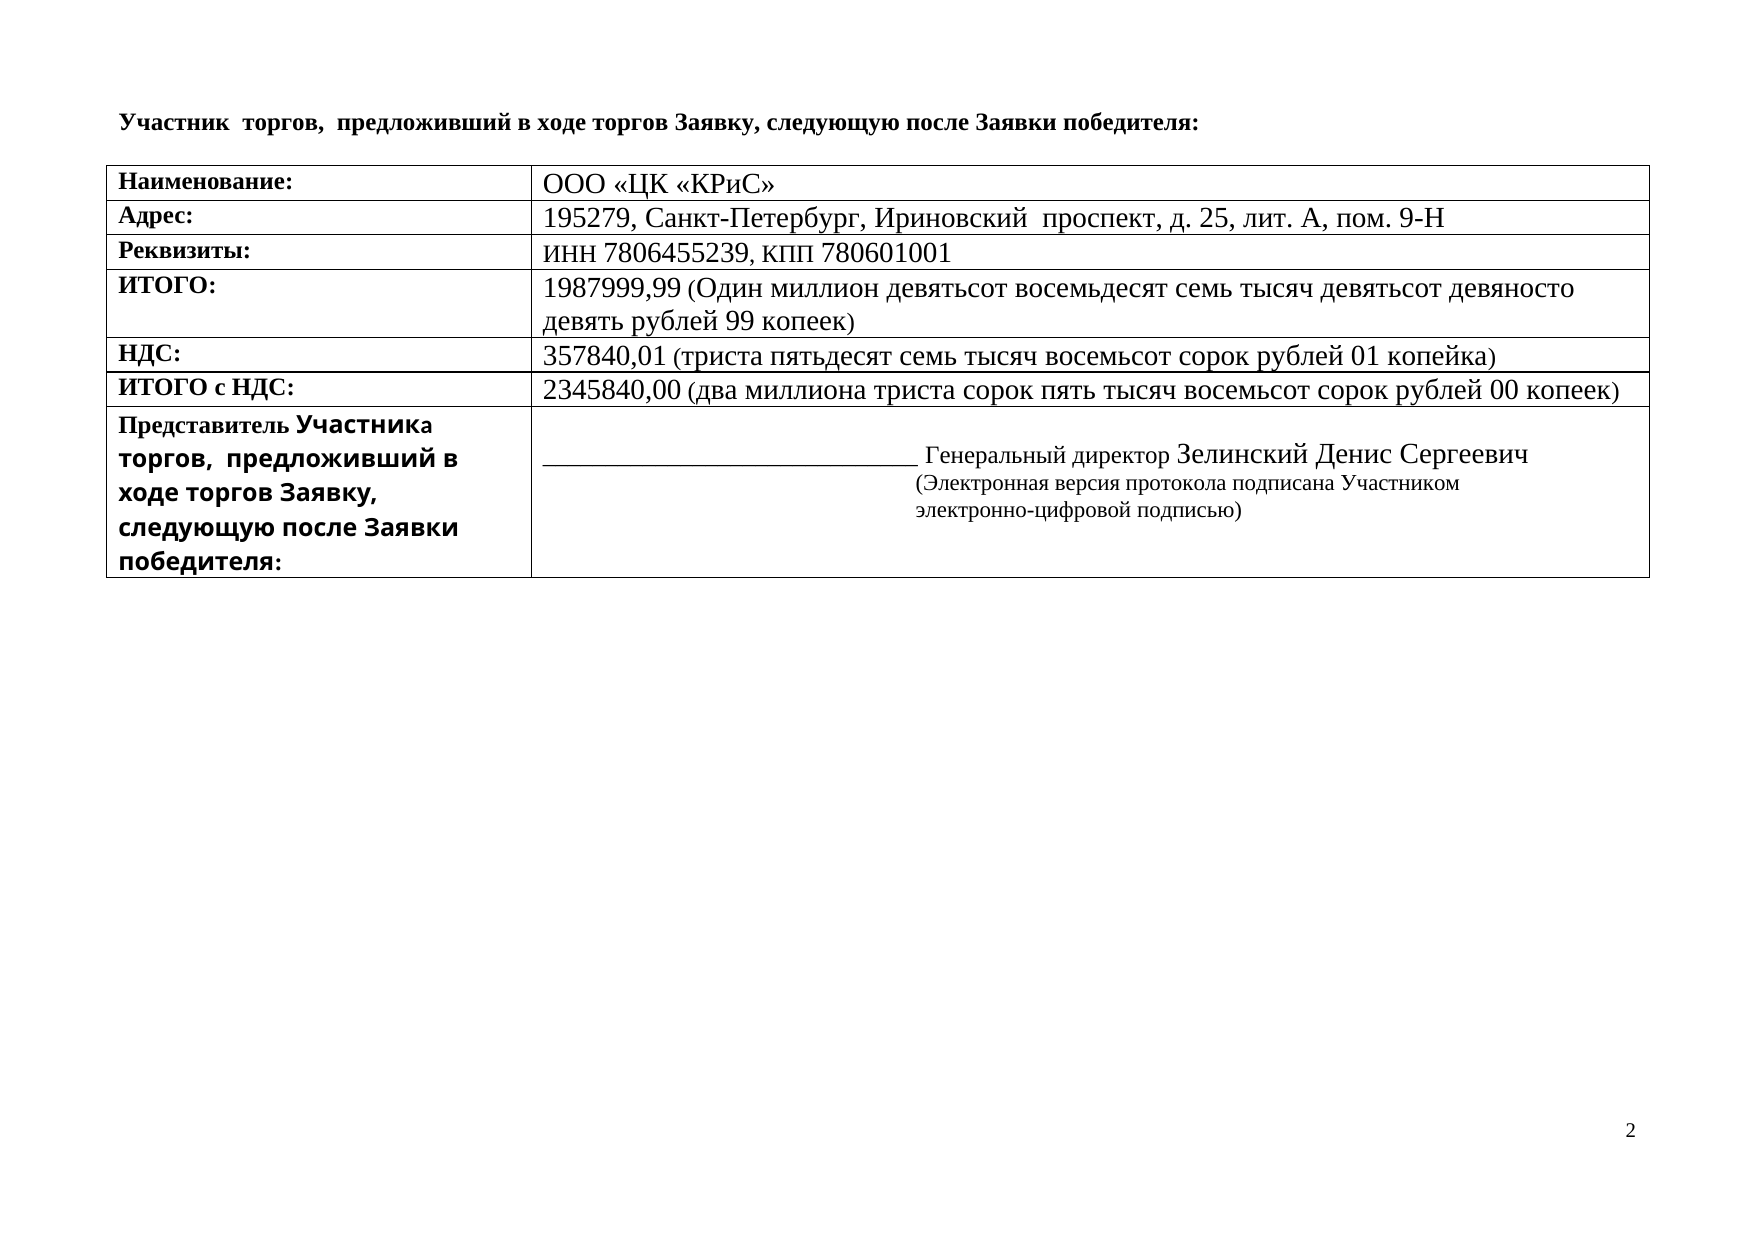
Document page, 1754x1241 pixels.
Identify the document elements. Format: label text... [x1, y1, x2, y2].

table_cell () [532, 270, 1649, 337]
table_cell ______________________________ Генеральный директор (Электронная версия протокола подписана Участником электронно-цифровой подписью) [532, 407, 1649, 577]
table_cell НДС: [107, 338, 531, 371]
table_cell [532, 201, 1649, 234]
text Участник торгов, предложивший в ходе торгов Заявку, следующую после Заявки победителя: [118, 107, 1636, 136]
table_cell () [532, 373, 1649, 406]
table_cell ИТОГО: [107, 270, 531, 337]
table_header [532, 166, 1649, 199]
table_header Наименование: [107, 166, 531, 199]
table_cell () [532, 338, 1649, 371]
table_cell Адрес: [107, 201, 531, 234]
table_cell ИТОГО с НДС: [107, 373, 531, 406]
table_cell ИНН , КПП [532, 235, 1649, 269]
table_cell Представитель Участника торгов, предложивший в ходе торгов Заявку, следующую после Заявки победителя: [107, 407, 531, 577]
table_cell Реквизиты: [107, 235, 531, 269]
